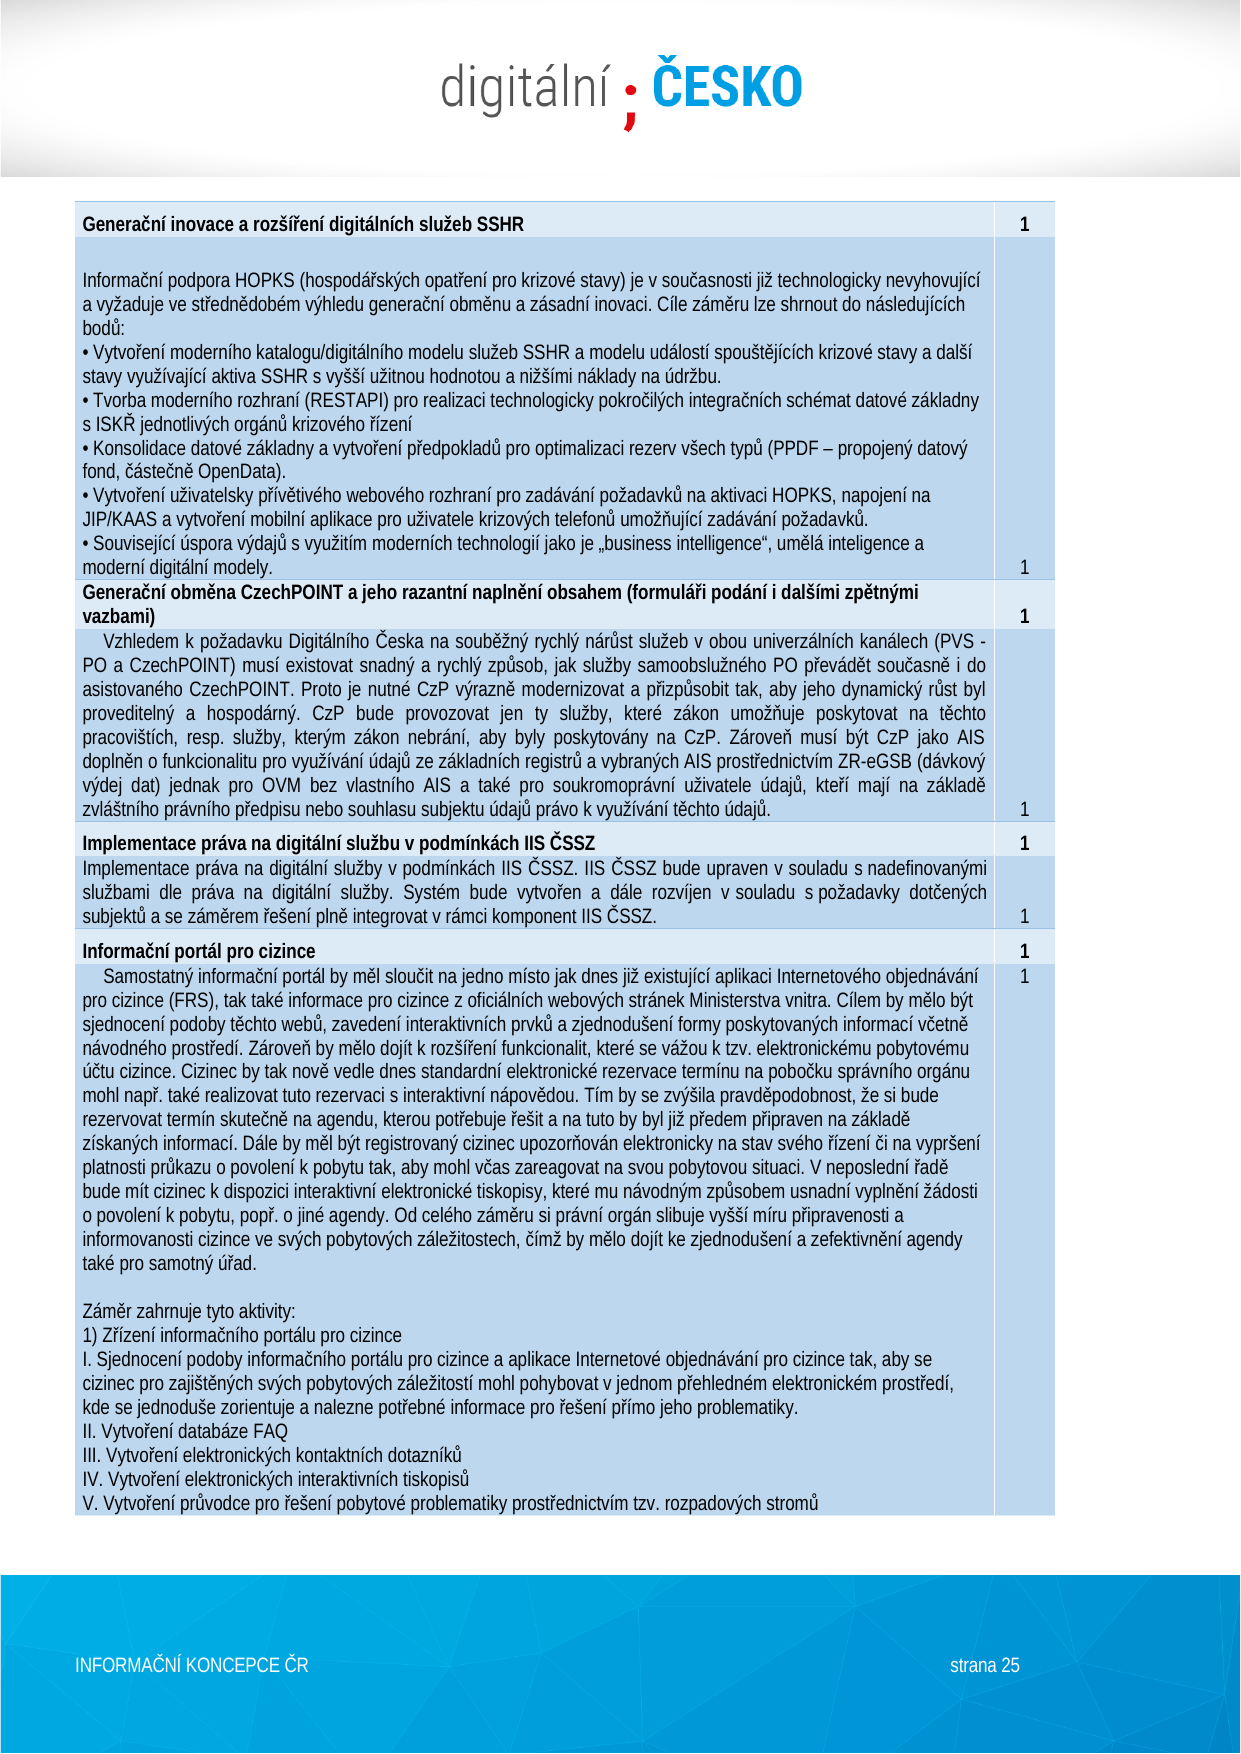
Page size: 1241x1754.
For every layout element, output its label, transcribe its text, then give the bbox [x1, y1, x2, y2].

table_cell 1 [995, 964, 1055, 1515]
table_cell 1 [995, 629, 1055, 821]
table_cell 1 [995, 822, 1055, 855]
picture [0, 0, 1241, 177]
table_cell Informační portál pro cizince [75, 929, 994, 963]
table_cell 1 [995, 580, 1055, 628]
table_cell Vzhledem k požadavku Digitálního Česka na souběžný rychlý nárůst služeb v obou univerzálních kanálech (PVS - PO a CzechPOINT) musí existovat snadný a rychlý způsob, jak služby samoobslužného PO převádět současně i do asistovaného CzechPOINT. Proto je nutné CzP výrazně modernizovat a přizpůsobit tak, aby jeho dynamický růst byl proveditelný a hospodárný. CzP bude provozovat jen ty služby, které zákon umožňuje poskytovat na těchto pracovištích, resp. služby, kterým zákon nebrání, aby byly poskytovány na CzP. Zároveň musí být CzP jako AIS doplněn o funkcionalitu pro využívání údajů ze základních registrů a vybraných AIS prostřednictvím ZR-eGSB (dávkový výdej dat) jednak pro OVM bez vlastního AIS a také pro soukromoprávní uživatele údajů, kteří mají na základě zvláštního právního předpisu nebo souhlasu subjektu údajů právo k využívání těchto údajů. [75, 629, 994, 821]
table_cell 1 [995, 856, 1055, 928]
table_cell Informační podpora HOPKS (hospodářských opatření pro krizové stavy) je v současnosti již technologicky nevyhovující a vyžaduje ve střednědobém výhledu generační obměnu a zásadní inovaci. Cíle záměru lze shrnout do následujících bodů: • Vytvoření moderního katalogu/digitálního modelu služeb SSHR a modelu událostí spouštějících krizové stavy a další stavy využívající aktiva SSHR s vyšší užitnou hodnotou a nižšími náklady na údržbu. • Tvorba moderního rozhraní (RESTAPI) pro realizaci technologicky pokročilých integračních schémat datové základny s ISKŘ jednotlivých orgánů krizového řízení • Konsolidace datové základny a vytvoření předpokladů pro optimalizaci rezerv všech typů (PPDF – propojený datový fond, částečně OpenData). • Vytvoření uživatelsky přívětivého webového rozhraní pro zadávání požadavků na aktivaci HOPKS, napojení na JIP/KAAS a vytvoření mobilní aplikace pro uživatele krizových telefonů umožňující zadávání požadavků. • Související úspora výdajů s využitím moderních technologií jako je „business intelligence“, umělá inteligence a moderní digitální modely. [75, 237, 994, 579]
table_cell 1 [995, 202, 1055, 236]
table_cell Implementace práva na digitální službu v podmínkách IIS ČSSZ [75, 822, 994, 855]
table_cell 1 [995, 237, 1055, 579]
table_cell Generační obměna CzechPOINT a jeho razantní naplnění obsahem (formuláři podání i dalšími zpětnými vazbami) [75, 580, 994, 628]
table_cell Generační inovace a rozšíření digitálních služeb SSHR [75, 202, 994, 236]
table_cell Implementace práva na digitální služby v podmínkách IIS ČSSZ. IIS ČSSZ bude upraven v souladu s nadefinovanými službami dle práva na digitální služby. Systém bude vytvořen a dále rozvíjen v souladu s požadavky dotčených subjektů a se záměrem řešení plně integrovat v rámci komponent IIS ČSSZ. [75, 856, 994, 928]
table_cell 1 [995, 929, 1055, 963]
